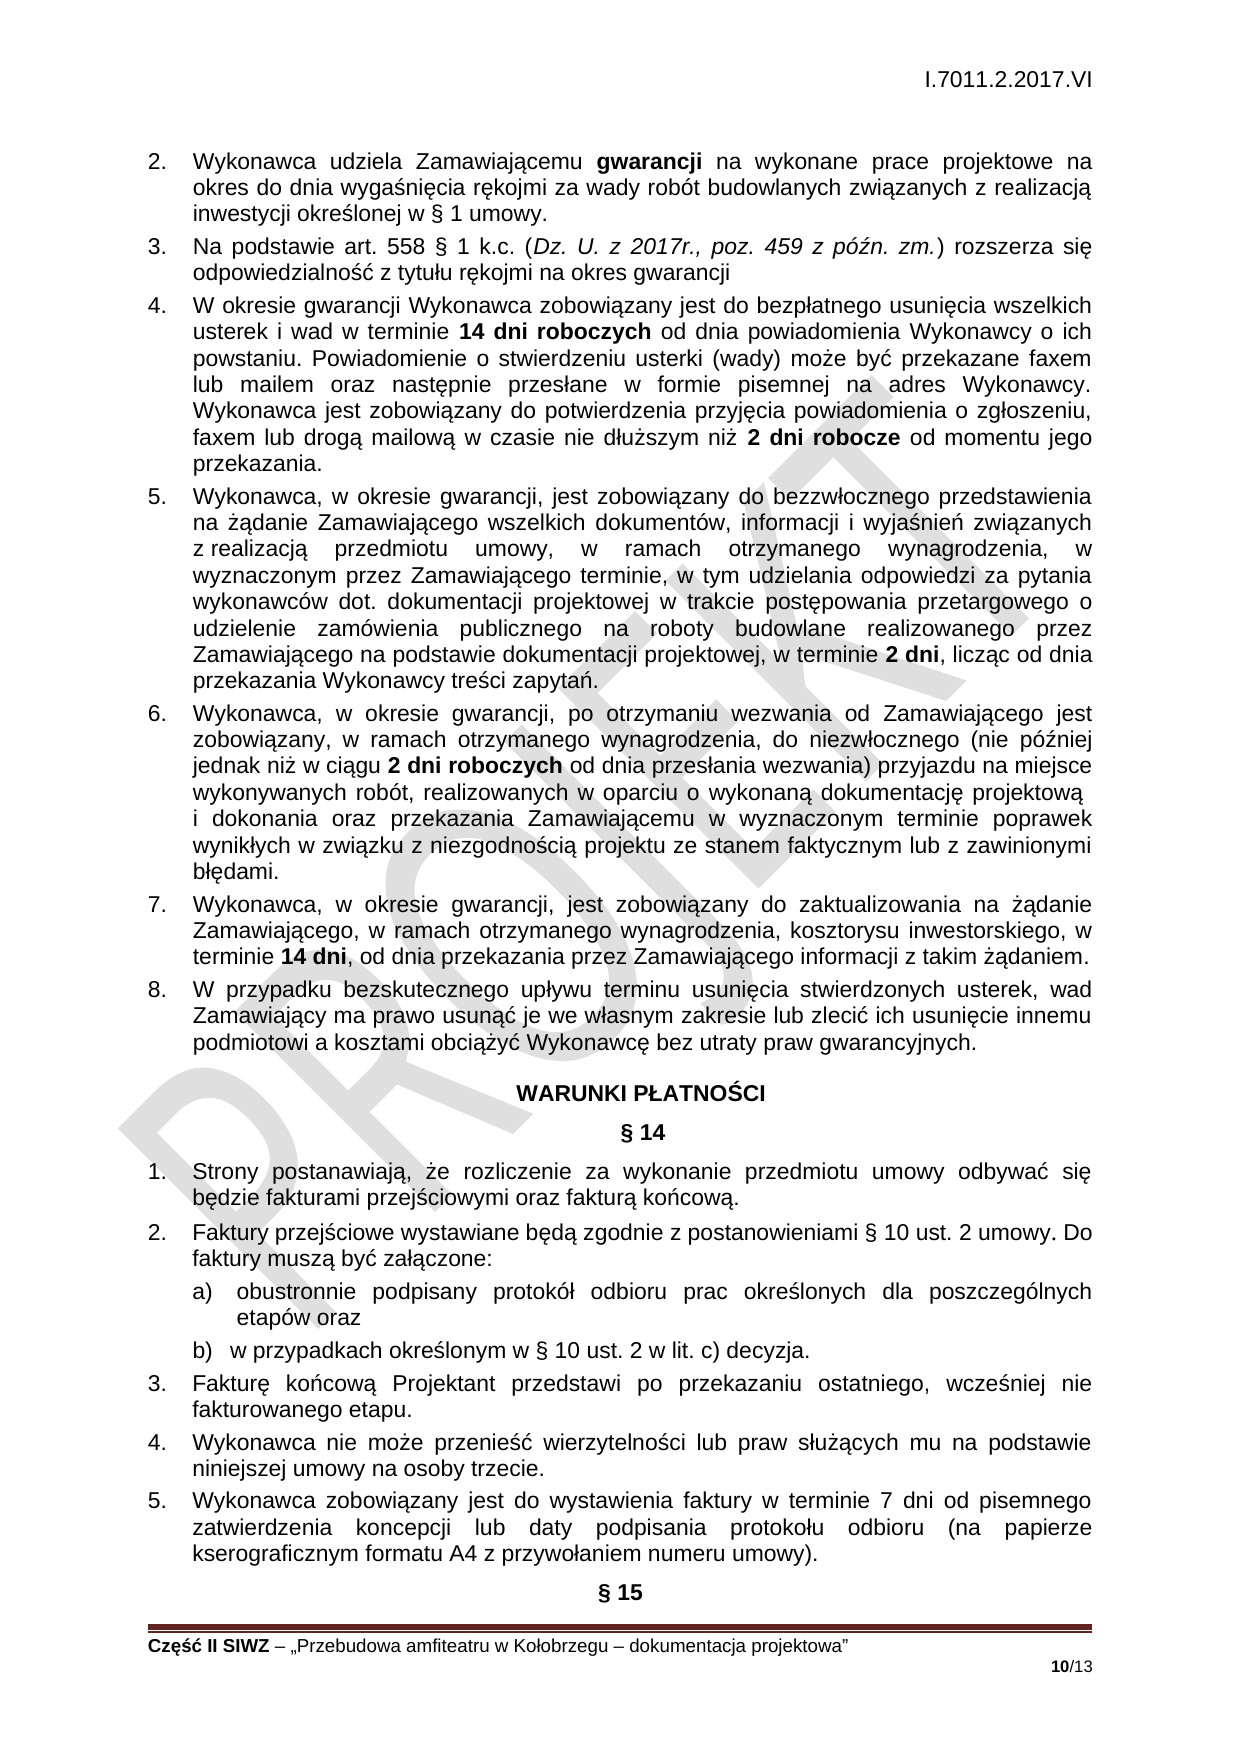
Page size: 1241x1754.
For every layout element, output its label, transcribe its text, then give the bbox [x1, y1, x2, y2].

list Wykonawca, w okresie gwarancji, jest zobowiązany do zaktualizowania na żądanie Zamawiającego, w ramach otrzymanego wynagrodzenia, kosztorysu inwestorskiego, w terminie 14 dni, od dnia przekazania przez Zamawiającego informacji z takim żądaniem. [148, 891, 1092, 969]
list Wykonawca zobowiązany jest do wystawienia faktury w terminie 7 dni od pisemnego zatwierdzenia koncepcji lub daty podpisania protokołu odbioru (na papierze kserograficznym formatu A4 z przywołaniem numeru umowy). [148, 1487, 1092, 1566]
list Faktury przejściowe wystawiane będą zgodnie z postanowieniami § 10 ust. 2 umowy. Do faktury muszą być załączone: [148, 1217, 1092, 1272]
text § 14 [193, 1119, 1092, 1145]
list Wykonawca nie może przenieść wierzytelności lub praw służących mu na podstawie niniejszej umowy na osoby trzecie. [148, 1428, 1092, 1481]
subtitle WARUNKI PŁATNOŚCI [442, 1080, 1092, 1106]
list w przypadkach określonym w § 10 ust. 2 w lit. c) decyzja. [192, 1337, 1092, 1363]
list Wykonawca, w okresie gwarancji, po otrzymaniu wezwania od Zamawiającego jest zobowiązany, w ramach otrzymanego wynagrodzenia, do niezwłocznego (nie później jednak niż w ciągu 2 dni roboczych od dnia przesłania wezwania) przyjazdu na miejsce wykonywanych robót, realizowanych w oparciu o wykonaną dokumentację projektową i dokonania oraz przekazania Zamawiającemu w wyznaczonym terminie poprawek wynikłych w związku z niezgodnością projektu ze stanem faktycznym lub z zawinionymi błędami. [148, 700, 1092, 884]
list Wykonawca udziela Zamawiającemu gwarancji na wykonane prace projektowe na okres do dnia wygaśnięcia rękojmi za wady robót budowlanych związanych z realizacją inwestycji określonej w § 1 umowy. [148, 148, 1092, 227]
list Wykonawca, w okresie gwarancji, jest zobowiązany do bezzwłocznego przedstawienia na żądanie Zamawiającego wszelkich dokumentów, informacji i wyjaśnień związanych z realizacją przedmiotu umowy, w ramach otrzymanego wynagrodzenia, w wyznaczonym przez Zamawiającego terminie, w tym udzielania odpowiedzi za pytania wykonawców dot. dokumentacji projektowej w trakcie postępowania przetargowego o udzielenie zamówienia publicznego na roboty budowlane realizowanego przez Zamawiającego na podstawie dokumentacji projektowej, w terminie 2 dni, licząc od dnia przekazania Wykonawcy treści zapytań. [148, 483, 1092, 693]
text § 15 [148, 1579, 1092, 1605]
list W okresie gwarancji Wykonawca zobowiązany jest do bezpłatnego usunięcia wszelkich usterek i wad w terminie 14 dni roboczych od dnia powiadomienia Wykonawcy o ich powstaniu. Powiadomienie o stwierdzeniu usterki (wady) może być przekazane faxem lub mailem oraz następnie przesłane w formie pisemnej na adres Wykonawcy. Wykonawca jest zobowiązany do potwierdzenia przyjęcia powiadomienia o zgłoszeniu, faxem lub drogą mailową w czasie nie dłuższym niż 2 dni robocze od momentu jego przekazania. [148, 292, 1092, 476]
list Na podstawie art. 558 § 1 k.c. (Dz. U. z 2017r., poz. 459 z późn. zm.) rozszerza się odpowiedzialność z tytułu rękojmi na okres gwarancji [148, 233, 1092, 286]
list obustronnie podpisany protokół odbioru prac określonych dla poszczególnych etapów oraz [192, 1278, 1092, 1331]
list W przypadku bezskutecznego upływu terminu usunięcia stwierdzonych usterek, wad Zamawiający ma prawo usunąć je we własnym zakresie lub zlecić ich usunięcie innemu podmiotowi a kosztami obciążyć Wykonawcę bez utraty praw gwarancyjnych. [148, 976, 1092, 1055]
list Fakturę końcową Projektant przedstawi po przekazaniu ostatniego, wcześniej nie fakturowanego etapu. [148, 1369, 1092, 1422]
list Strony postanawiają, że rozliczenie za wykonanie przedmiotu umowy odbywać się będzie fakturami przejściowymi oraz fakturą końcową. [148, 1158, 1092, 1210]
